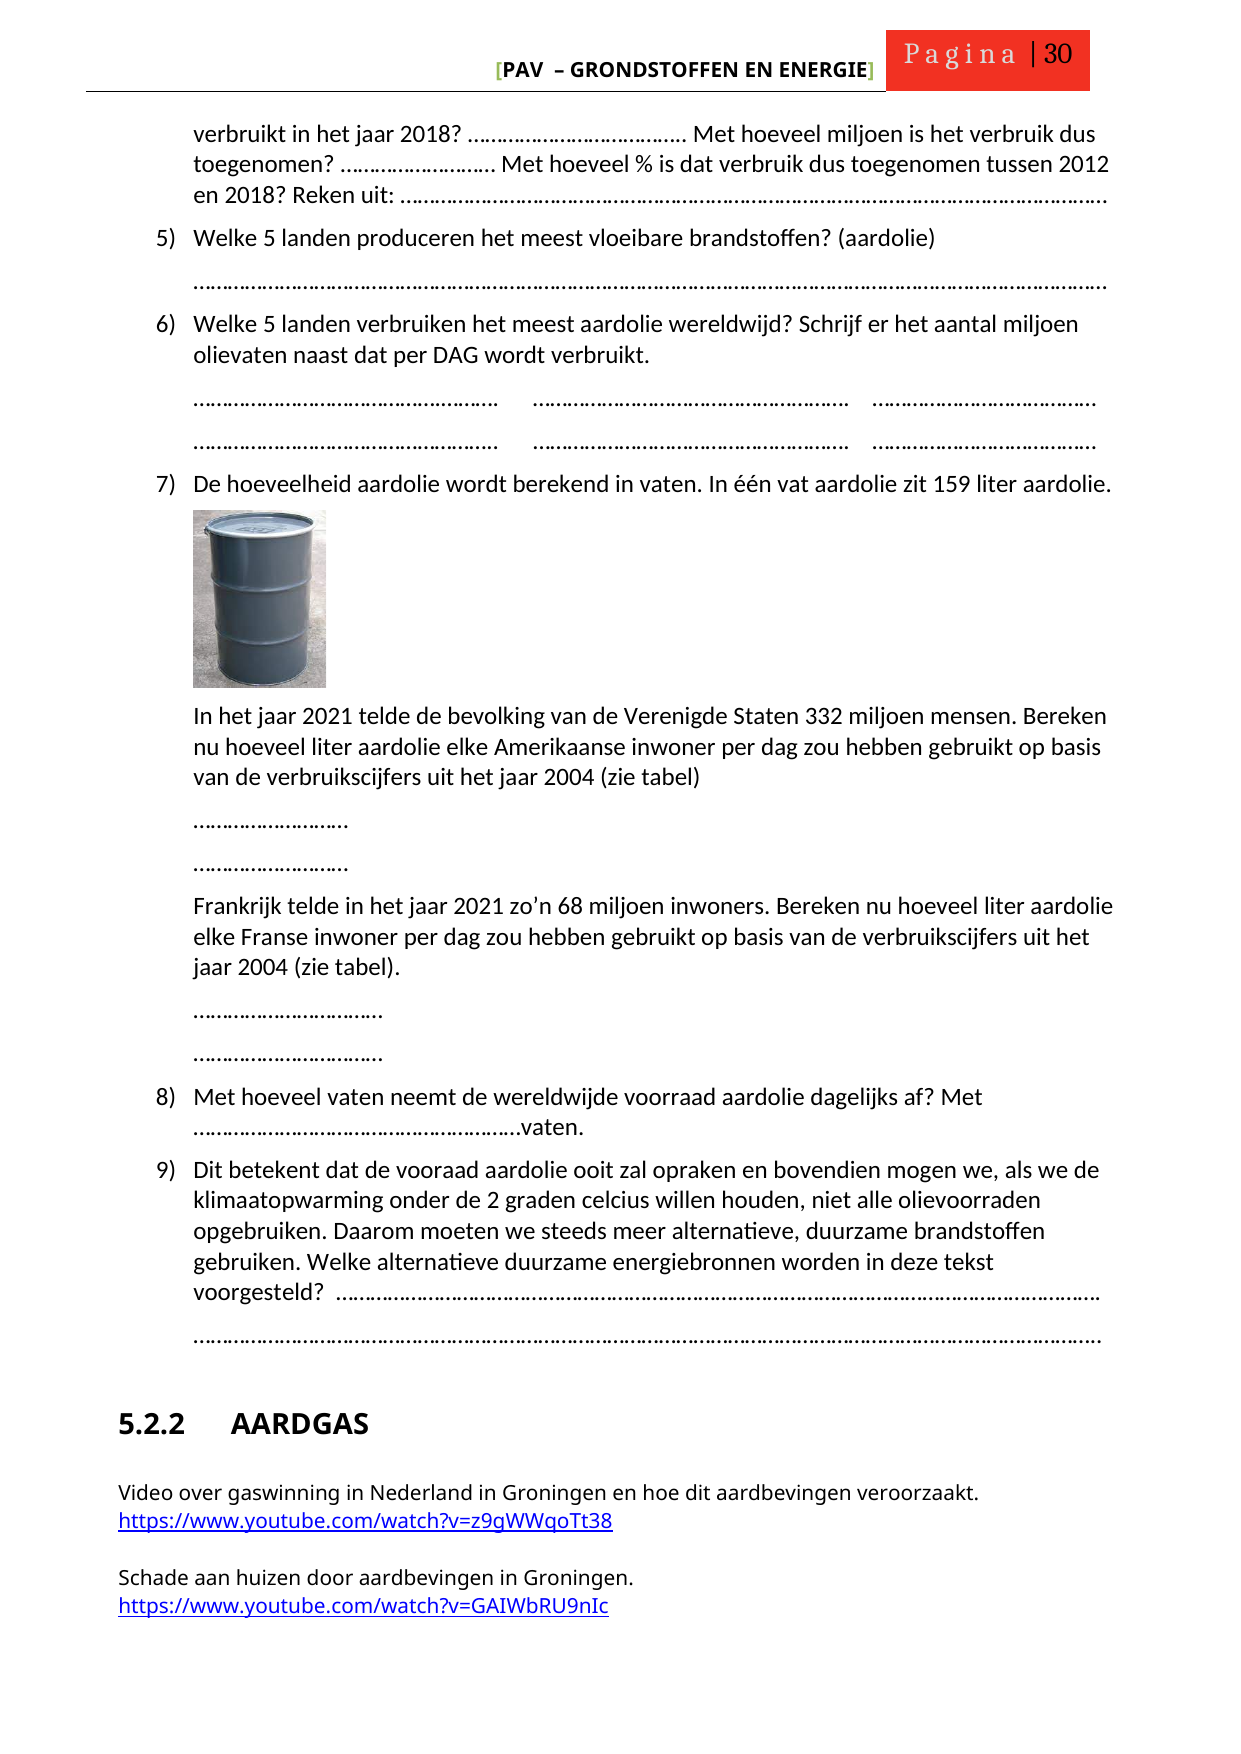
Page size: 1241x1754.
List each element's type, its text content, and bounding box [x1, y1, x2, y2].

text Video over gaswinning in Nederland in Groningen en hoe dit aardbevingen veroorzaakt. [118, 1478, 1122, 1506]
text Schade aan huizen door aardbevingen in Groningen. [118, 1563, 1122, 1591]
text https://www.youtube.com/watch?v=z9gWWqoTt38 [118, 1506, 1122, 1534]
list ……………………… [193, 804, 1122, 835]
list …………………………………………….. ………………………………………………. ………………………………… [193, 425, 1122, 455]
subtitle AARDGAS [118, 1403, 1122, 1443]
list In het jaar 2021 telde de bevolking van de Verenigde Staten 332 miljoen mensen. Bereken nu hoeveel liter aardolie elke Amerikaanse inwoner per dag zou hebben gebruikt op basis van de verbruikscijfers uit het jaar 2004 (zie tabel) [193, 700, 1122, 792]
list Met hoeveel vaten neemt de wereldwijde voorraad aardolie dagelijks af? Met …………………………………………………vaten. [156, 1081, 1122, 1142]
list ………………………………………………………………………………………………………………………………………….. [193, 1319, 1122, 1350]
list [156, 118, 1122, 210]
list Frankrijk telde in het jaar 2021 zo’n 68 miljoen inwoners. Bereken nu hoeveel liter aardolie elke Franse inwoner per dag zou hebben gebruikt op basis van de verbruikscijfers uit het jaar 2004 (zie tabel). [193, 891, 1122, 982]
list De hoeveelheid aardolie wordt berekend in vaten. In één vat aardolie zit 159 liter aardolie. [156, 468, 1122, 498]
list …………………………………….………. ………………………………………………. ………………………………… [193, 382, 1122, 412]
list …………………………………………………………………………………………………………………………………………… [193, 265, 1122, 296]
list Welke 5 landen verbruiken het meest aardolie wereldwijd? Schrijf er het aantal miljoen olievaten naast dat per DAG wordt verbruikt. [156, 308, 1122, 369]
text https://www.youtube.com/watch?v=GAIWbRU9nIc [118, 1591, 1122, 1620]
list …………………………… [193, 994, 1122, 1025]
picture [193, 510, 327, 688]
list Welke 5 landen produceren het meest vloeibare brandstoffen? (aardolie) [156, 222, 1122, 253]
list ……………………… [193, 847, 1122, 878]
list Dit betekent dat de vooraad aardolie ooit zal opraken en bovendien mogen we, als we de klimaatopwarming onder de 2 graden celcius willen houden, niet alle olievoorraden opgebruiken. Daarom moeten we steeds meer alternatieve, duurzame brandstoffen gebruiken. Welke alternatieve duurzame energiebronnen worden in deze tekst voorgesteld? ……………………………………………………………………………………………………………………. [156, 1154, 1122, 1307]
list …………………………… [193, 1038, 1122, 1068]
